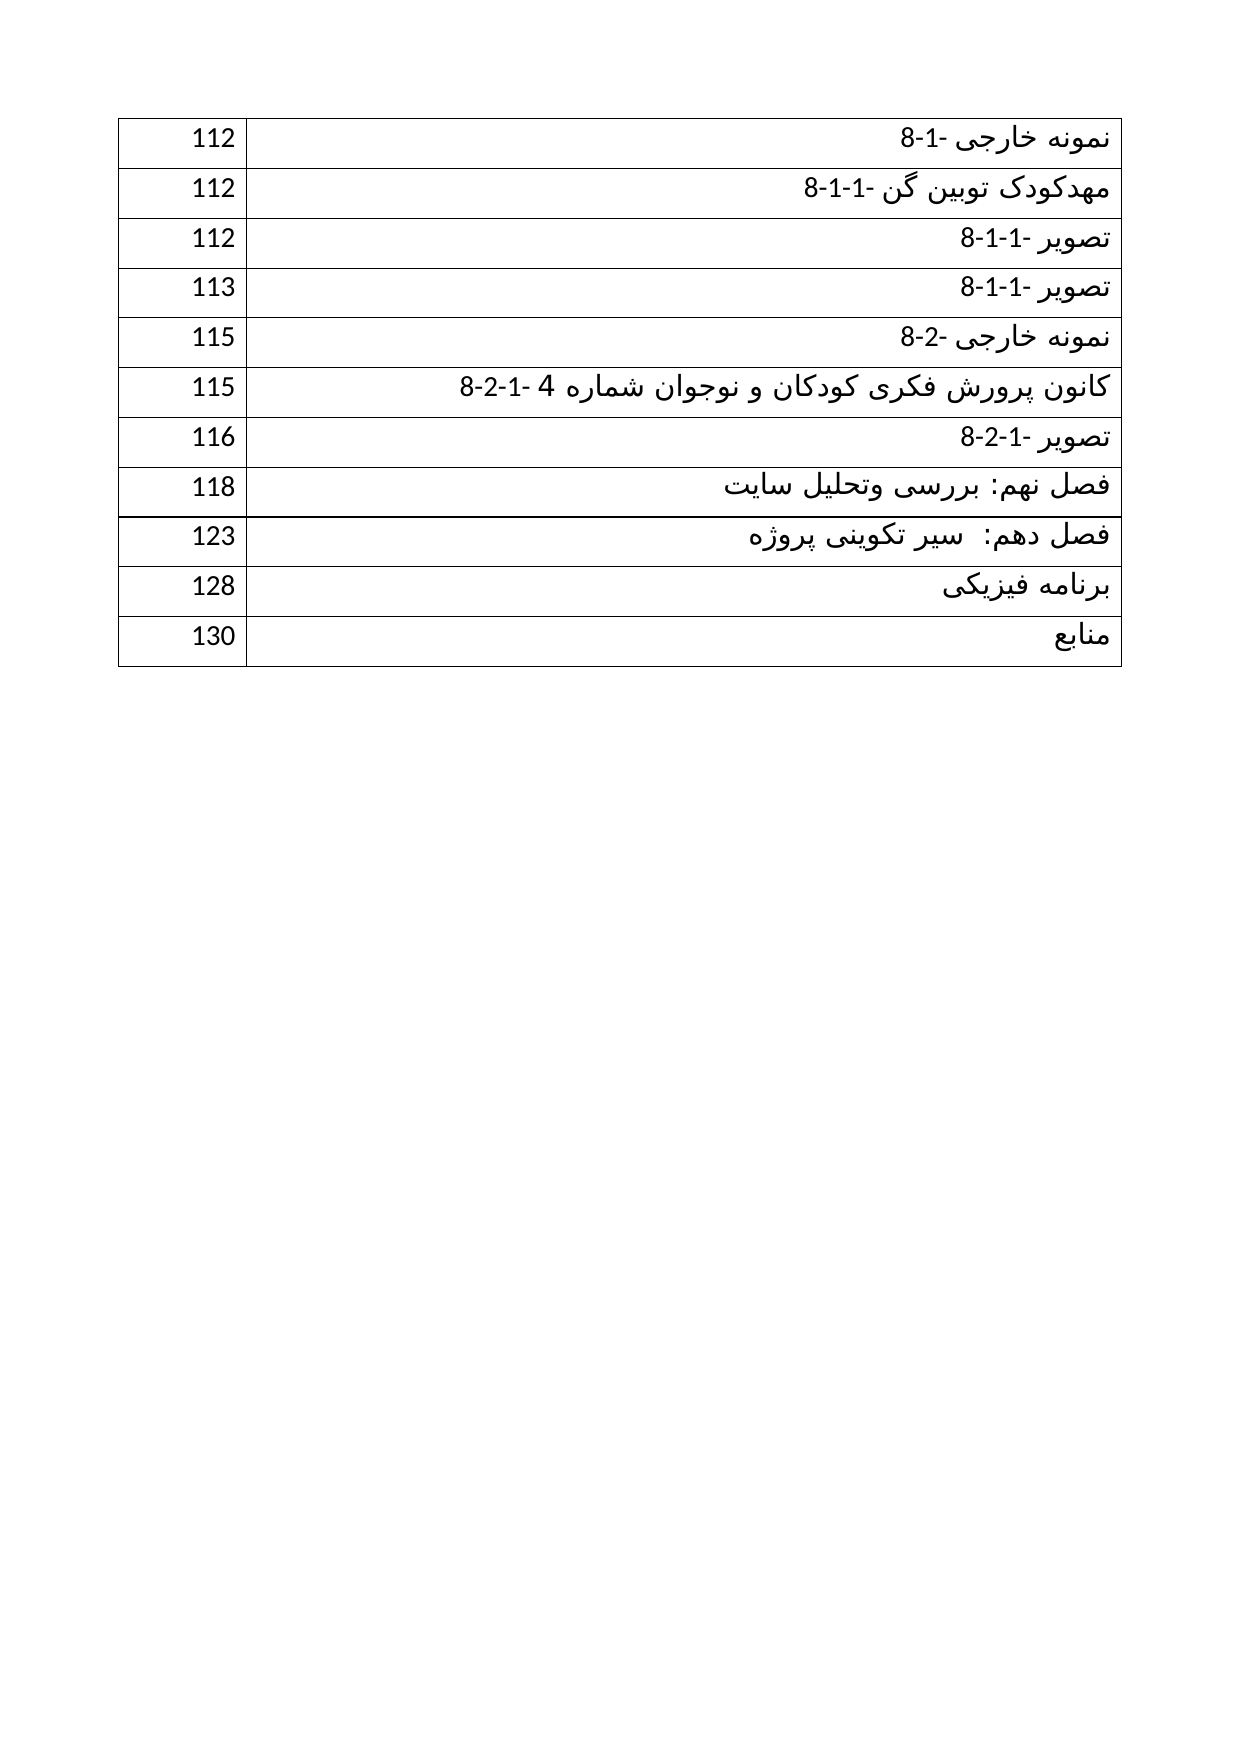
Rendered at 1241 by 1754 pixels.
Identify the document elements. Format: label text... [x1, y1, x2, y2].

table_cell برنامه فیزیکی [247, 567, 1121, 616]
table_cell 116 [119, 418, 246, 467]
table_cell 118 [119, 468, 246, 516]
table_cell 112 [119, 119, 246, 168]
table_cell 130 [119, 617, 246, 666]
table_cell 113 [119, 269, 246, 317]
table_cell 115 [119, 318, 246, 367]
table_cell 8-1-1- تصویر [247, 219, 1121, 267]
table_cell 8-2-1- تصویر [247, 418, 1121, 467]
table_cell 8-2-1- کانون پرورش فکری کودکان و نوجوان شماره 4 [247, 368, 1121, 417]
table_cell 112 [119, 169, 246, 218]
table_cell 8-2- نمونه خارجی [247, 318, 1121, 367]
table_cell 115 [119, 368, 246, 417]
table_cell منابع [247, 617, 1121, 666]
table_cell فصل نهم: بررسی وتحلیل سایت [247, 468, 1121, 516]
table_cell 8-1-1- مهدکودک توبین گن [247, 169, 1121, 218]
table_cell 128 [119, 567, 246, 616]
table_cell 8-1- نمونه خارجی [247, 119, 1121, 168]
table_cell 112 [119, 219, 246, 267]
table_cell 8-1-1- تصویر [247, 269, 1121, 317]
table_cell 123 [119, 518, 246, 566]
table_cell فصل دهم: سیر تکوینی پروژه [247, 518, 1121, 566]
